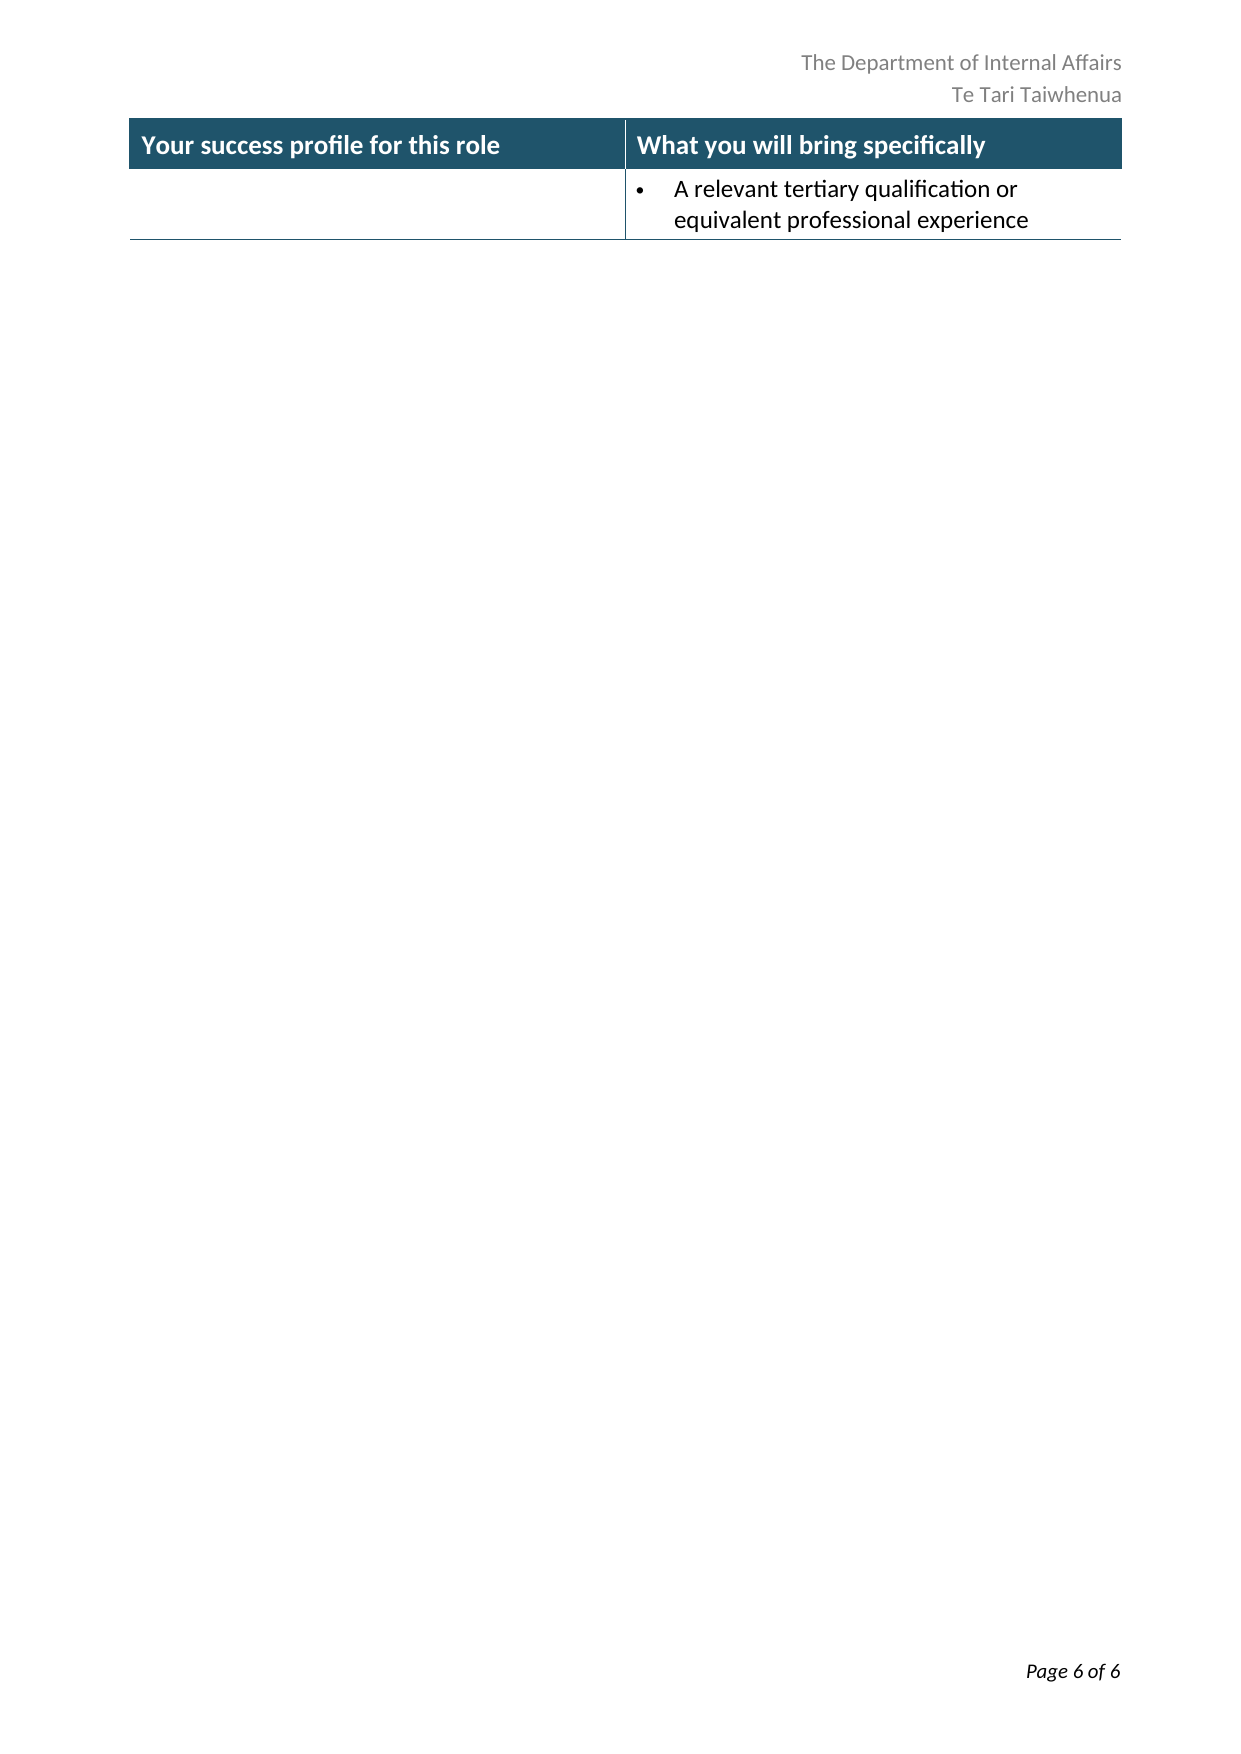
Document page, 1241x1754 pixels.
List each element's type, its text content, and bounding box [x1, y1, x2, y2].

table_header Your success profile for this role [131, 120, 625, 169]
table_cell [130, 169, 625, 239]
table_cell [626, 169, 1121, 239]
table_header What you will bring specifically [626, 120, 1121, 169]
